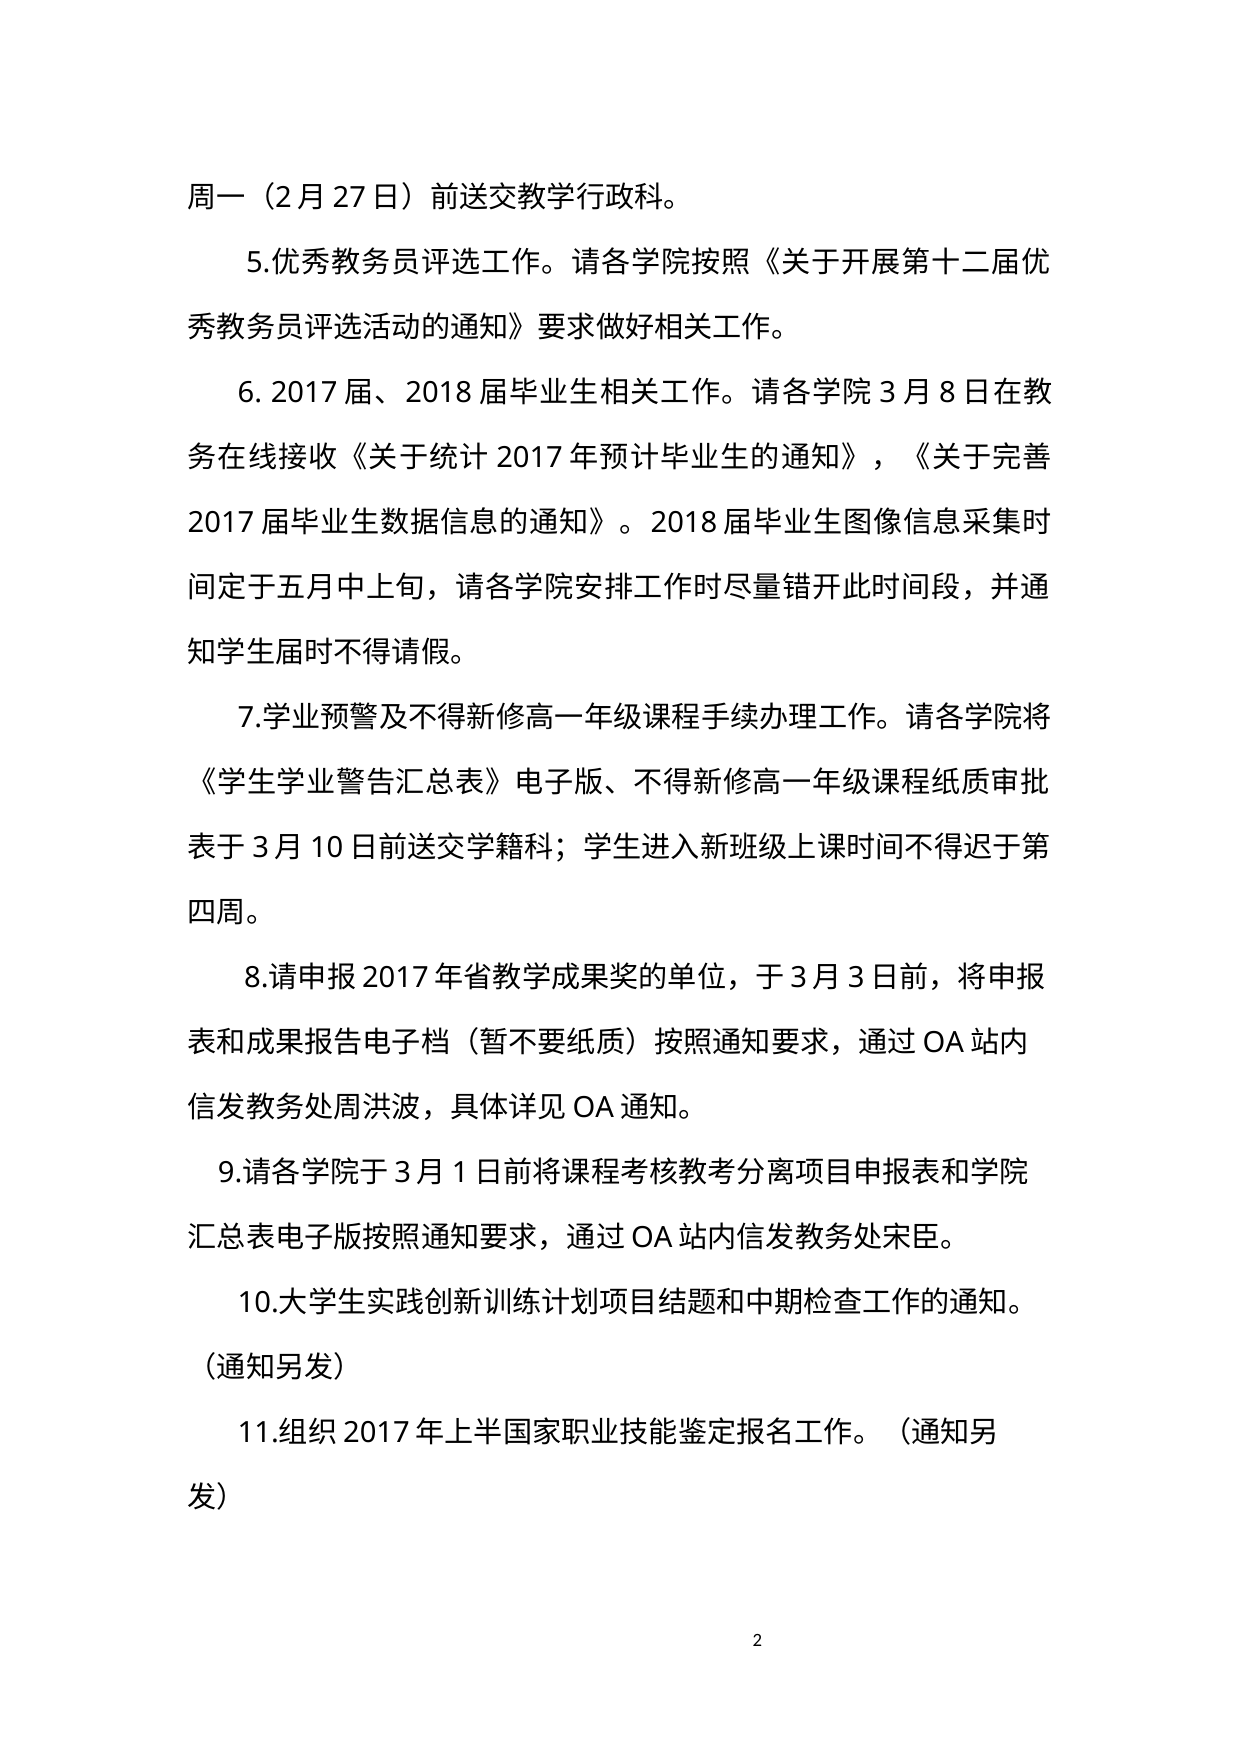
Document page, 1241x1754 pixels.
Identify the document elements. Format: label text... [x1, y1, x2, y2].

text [187, 162, 1053, 227]
text 11.组织2017年上半国家职业技能鉴定报名工作。（通知另发） [187, 1397, 1053, 1527]
text 6. 2017届、2018届毕业生相关工作。请各学院3月8日在教务在线接收《关于统计2017年预计毕业生的通知》，《关于完善2017届毕业生数据信息的通知》。2018届毕业生图像信息采集时间定于五月中上旬，请各学院安排工作时尽量错开此时间段，并通知学生届时不得请假。 [187, 357, 1053, 682]
list 学业预警及不得新修高一年级课程手续办理工作。请各学院将《学生学业警告汇总表》电子版、不得新修高一年级课程纸质审批表于3月10日前送交学籍科；学生进入新班级上课时间不得迟于第四周。 [187, 682, 1053, 942]
text 10.大学生实践创新训练计划项目结题和中期检查工作的通知。（通知另发） [187, 1267, 1053, 1397]
text 5.优秀教务员评选工作。请各学院按照《关于开展第十二届优秀教务员评选活动的通知》要求做好相关工作。 [187, 227, 1053, 357]
text 8.请申报2017年省教学成果奖的单位，于3月3日前，将申报表和成果报告电子档（暂不要纸质）按照通知要求，通过OA站内信发教务处周洪波，具体详见OA通知。 9.请各学院于3月1日前将课程考核教考分离项目申报表和学院汇总表电子版按照通知要求，通过OA站内信发教务处宋臣。 [187, 942, 1053, 1267]
